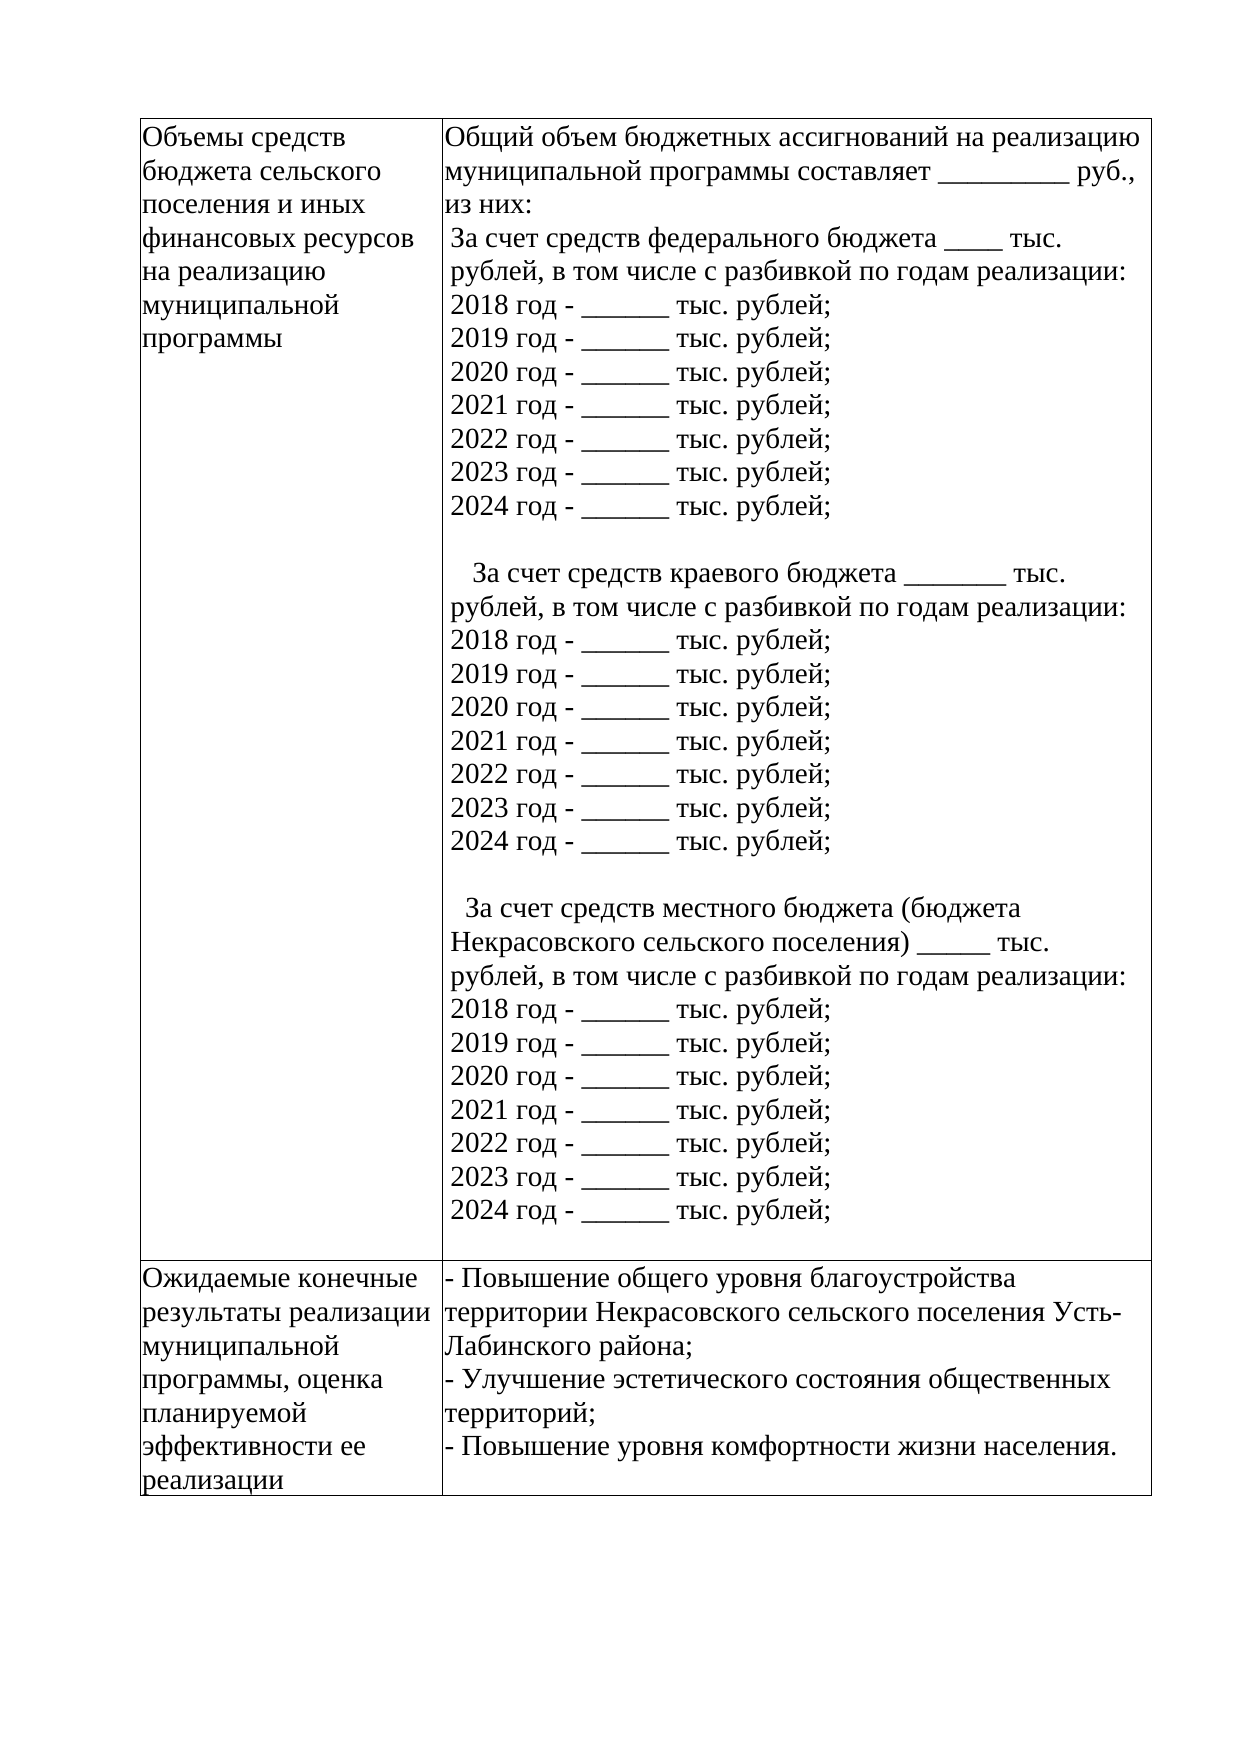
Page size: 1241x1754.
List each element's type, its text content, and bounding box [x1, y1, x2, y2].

table_cell Объемы средств бюджета сельского поселения и иных финансовых ресурсов на реализацию муниципальной программы [141, 119, 442, 1259]
table_cell Ожидаемые конечные результаты реализации муниципальной программы, оценка планируемой эффективности ее реализации [141, 1261, 442, 1495]
table_cell - Повышение общего уровня благоустройства территории Некрасовского сельского поселения Усть-Лабинского района; - Улучшение эстетического состояния общественных территорий; - Повышение уровня комфортности жизни населения. [443, 1261, 1151, 1495]
table_cell Общий объем бюджетных ассигнований на реализацию муниципальной программы составляет _________ руб., из них: За счет средств федерального бюджета ____ тыс. рублей, в том числе с разбивкой по годам реализации: 2018 год - ______ тыс. рублей; 2019 год - ______ тыс. рублей; 2020 год - ______ тыс. рублей; 2021 год - ______ тыс. рублей; 2022 год - ______ тыс. рублей; 2023 год - ______ тыс. рублей; 2024 год - ______ тыс. рублей; За счет средств краевого бюджета _______ тыс. рублей, в том числе с разбивкой по годам реализации: 2018 год - ______ тыс. рублей; 2019 год - ______ тыс. рублей; 2020 год - ______ тыс. рублей; 2021 год - ______ тыс. рублей; 2022 год - ______ тыс. рублей; 2023 год - ______ тыс. рублей; 2024 год - ______ тыс. рублей; За счет средств местного бюджета (бюджета Некрасовского сельского поселения) _____ тыс. рублей, в том числе с разбивкой по годам реализации: 2018 год - ______ тыс. рублей; 2019 год - ______ тыс. рублей; 2020 год - ______ тыс. рублей; 2021 год - ______ тыс. рублей; 2022 год - ______ тыс. рублей; 2023 год - ______ тыс. рублей; 2024 год - ______ тыс. рублей; [443, 119, 1151, 1259]
